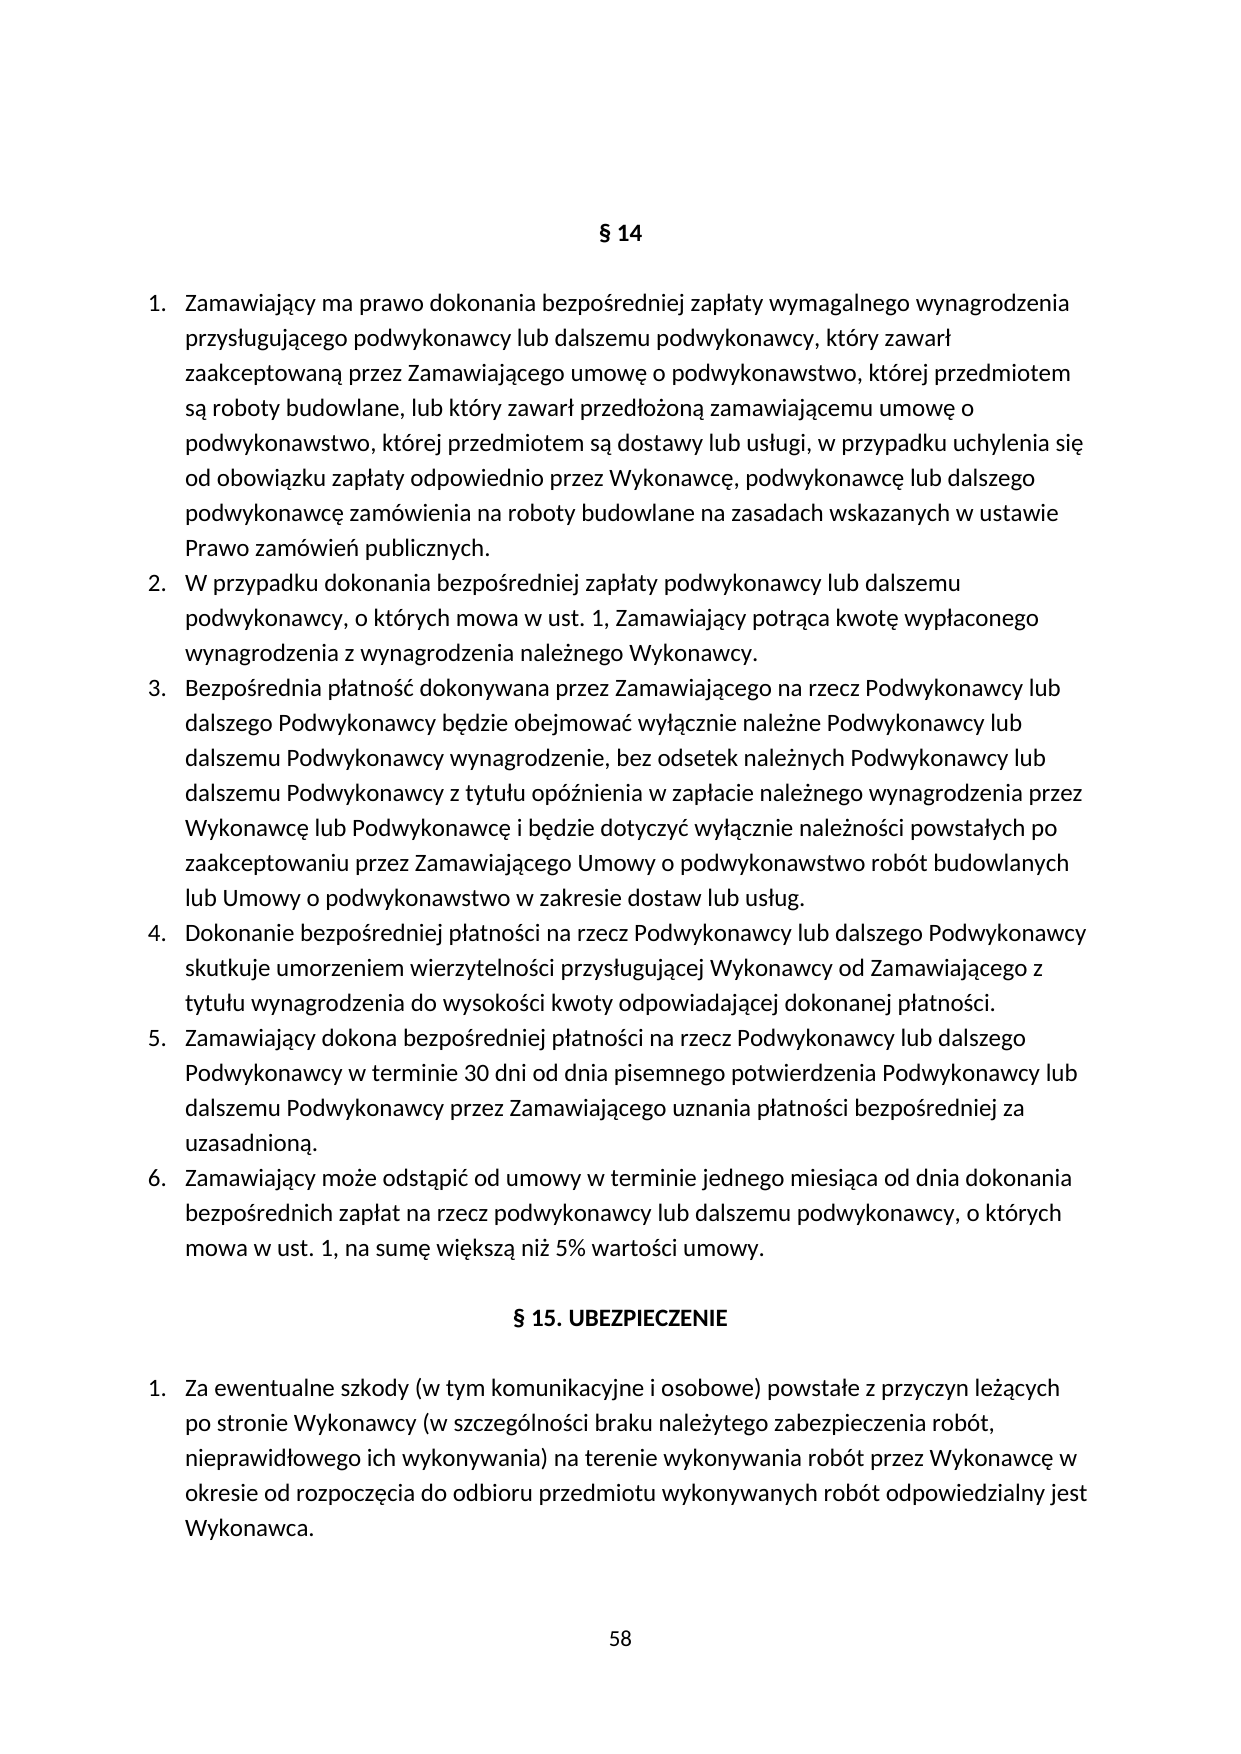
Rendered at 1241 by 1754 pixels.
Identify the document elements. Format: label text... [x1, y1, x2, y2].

list Za ewentualne szkody (w tym komunikacyjne i osobowe) powstałe z przyczyn leżących po stronie Wykonawcy (w szczególności braku należytego zabezpieczenia robót, nieprawidłowego ich wykonywania) na terenie wykonywania robót przez Wykonawcę w okresie od rozpoczęcia do odbioru przedmiotu wykonywanych robót odpowiedzialny jest Wykonawca. [148, 1373, 1093, 1543]
text § 14 [148, 218, 1093, 248]
list Bezpośrednia płatność dokonywana przez Zamawiającego na rzecz Podwykonawcy lub dalszego Podwykonawcy będzie obejmować wyłącznie należne Podwykonawcy lub dalszemu Podwykonawcy wynagrodzenie, bez odsetek należnych Podwykonawcy lub dalszemu Podwykonawcy z tytułu opóźnienia w zapłacie należnego wynagrodzenia przez Wykonawcę lub Podwykonawcę i będzie dotyczyć wyłącznie należności powstałych po zaakceptowaniu przez Zamawiającego Umowy o podwykonawstwo robót budowlanych lub Umowy o podwykonawstwo w zakresie dostaw lub usług. [148, 673, 1093, 913]
list Zamawiający dokona bezpośredniej płatności na rzecz Podwykonawcy lub dalszego Podwykonawcy w terminie 30 dni od dnia pisemnego potwierdzenia Podwykonawcy lub dalszemu Podwykonawcy przez Zamawiającego uznania płatności bezpośredniej za uzasadnioną. [148, 1023, 1093, 1158]
list Dokonanie bezpośredniej płatności na rzecz Podwykonawcy lub dalszego Podwykonawcy skutkuje umorzeniem wierzytelności przysługującej Wykonawcy od Zamawiającego z tytułu wynagrodzenia do wysokości kwoty odpowiadającej dokonanej płatności. [148, 918, 1093, 1018]
list Zamawiający ma prawo dokonania bezpośredniej zapłaty wymagalnego wynagrodzenia przysługującego podwykonawcy lub dalszemu podwykonawcy, który zawarł zaakceptowaną przez Zamawiającego umowę o podwykonawstwo, której przedmiotem są roboty budowlane, lub który zawarł przedłożoną zamawiającemu umowę o podwykonawstwo, której przedmiotem są dostawy lub usługi, w przypadku uchylenia się od obowiązku zapłaty odpowiednio przez Wykonawcę, podwykonawcę lub dalszego podwykonawcę zamówienia na roboty budowlane na zasadach wskazanych w ustawie Prawo zamówień publicznych. [148, 288, 1093, 563]
text § 15. UBEZPIECZENIE [148, 1303, 1093, 1333]
list Zamawiający może odstąpić od umowy w terminie jednego miesiąca od dnia dokonania bezpośrednich zapłat na rzecz podwykonawcy lub dalszemu podwykonawcy, o których mowa w ust. 1, na sumę większą niż 5% wartości umowy. [148, 1163, 1093, 1263]
list W przypadku dokonania bezpośredniej zapłaty podwykonawcy lub dalszemu podwykonawcy, o których mowa w ust. 1, Zamawiający potrąca kwotę wypłaconego wynagrodzenia z wynagrodzenia należnego Wykonawcy. [148, 568, 1093, 668]
